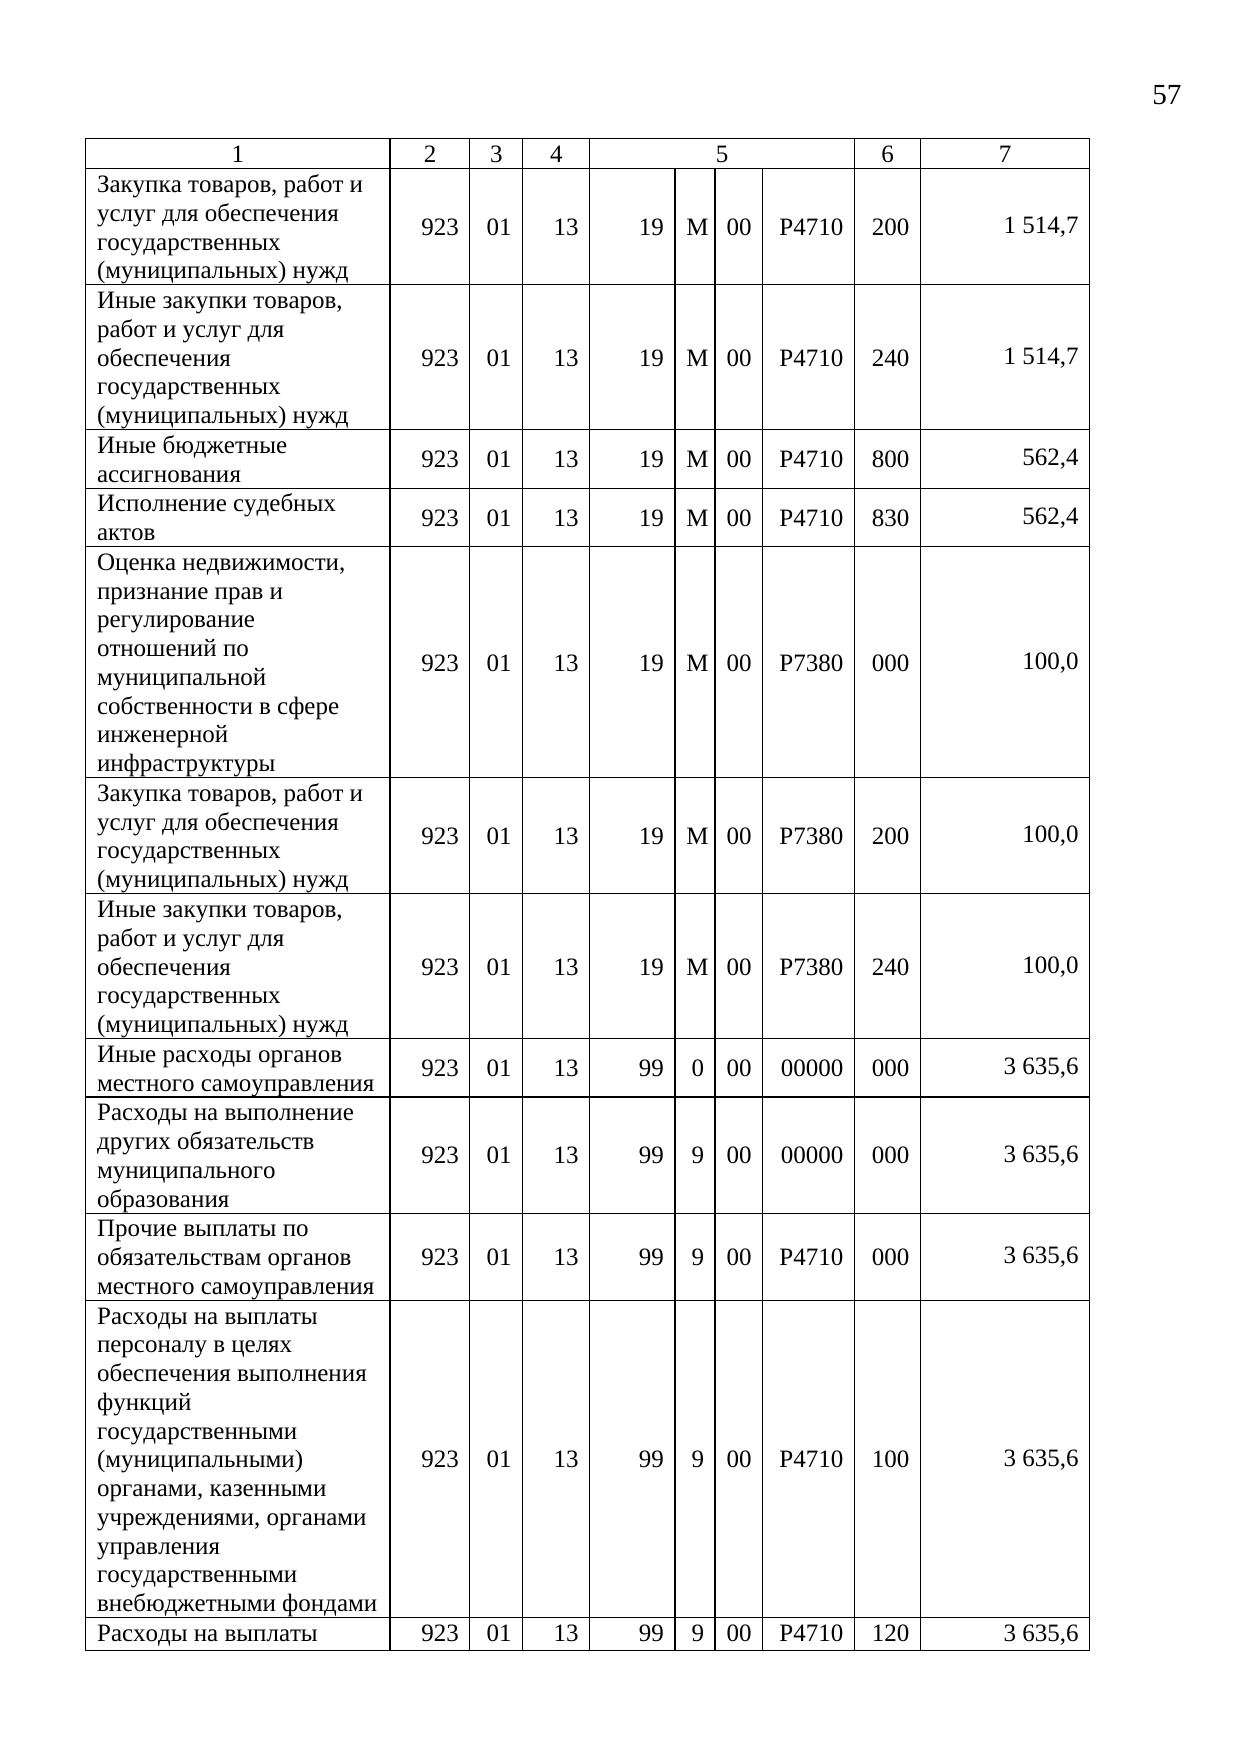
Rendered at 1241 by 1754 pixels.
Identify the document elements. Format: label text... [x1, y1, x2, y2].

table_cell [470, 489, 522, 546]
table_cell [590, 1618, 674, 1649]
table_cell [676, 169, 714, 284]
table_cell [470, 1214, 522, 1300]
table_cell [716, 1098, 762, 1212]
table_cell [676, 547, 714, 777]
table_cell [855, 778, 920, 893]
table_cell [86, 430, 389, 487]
table_header 3 [470, 139, 522, 168]
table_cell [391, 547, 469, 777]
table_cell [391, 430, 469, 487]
table_header 4 [523, 139, 589, 168]
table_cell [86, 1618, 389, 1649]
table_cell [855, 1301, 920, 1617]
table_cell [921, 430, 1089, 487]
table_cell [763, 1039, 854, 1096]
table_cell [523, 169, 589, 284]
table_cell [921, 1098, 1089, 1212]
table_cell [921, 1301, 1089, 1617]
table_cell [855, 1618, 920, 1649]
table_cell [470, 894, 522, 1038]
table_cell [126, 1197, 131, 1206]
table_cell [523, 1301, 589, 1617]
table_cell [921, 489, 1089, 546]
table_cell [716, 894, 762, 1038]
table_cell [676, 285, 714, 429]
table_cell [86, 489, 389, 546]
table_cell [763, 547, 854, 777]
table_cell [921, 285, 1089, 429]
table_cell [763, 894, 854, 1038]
table_header 1 [86, 139, 389, 168]
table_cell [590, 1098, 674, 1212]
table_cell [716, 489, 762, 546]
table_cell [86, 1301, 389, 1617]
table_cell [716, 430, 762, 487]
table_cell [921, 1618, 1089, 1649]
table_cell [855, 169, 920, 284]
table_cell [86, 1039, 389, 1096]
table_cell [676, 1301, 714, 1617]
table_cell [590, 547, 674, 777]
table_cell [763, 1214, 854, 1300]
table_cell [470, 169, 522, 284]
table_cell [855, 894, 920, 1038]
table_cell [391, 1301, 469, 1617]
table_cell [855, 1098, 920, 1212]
table_header 7 [921, 139, 1089, 168]
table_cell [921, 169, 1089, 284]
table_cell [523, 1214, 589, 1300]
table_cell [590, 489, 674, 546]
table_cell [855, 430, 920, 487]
table_header 2 [391, 139, 469, 168]
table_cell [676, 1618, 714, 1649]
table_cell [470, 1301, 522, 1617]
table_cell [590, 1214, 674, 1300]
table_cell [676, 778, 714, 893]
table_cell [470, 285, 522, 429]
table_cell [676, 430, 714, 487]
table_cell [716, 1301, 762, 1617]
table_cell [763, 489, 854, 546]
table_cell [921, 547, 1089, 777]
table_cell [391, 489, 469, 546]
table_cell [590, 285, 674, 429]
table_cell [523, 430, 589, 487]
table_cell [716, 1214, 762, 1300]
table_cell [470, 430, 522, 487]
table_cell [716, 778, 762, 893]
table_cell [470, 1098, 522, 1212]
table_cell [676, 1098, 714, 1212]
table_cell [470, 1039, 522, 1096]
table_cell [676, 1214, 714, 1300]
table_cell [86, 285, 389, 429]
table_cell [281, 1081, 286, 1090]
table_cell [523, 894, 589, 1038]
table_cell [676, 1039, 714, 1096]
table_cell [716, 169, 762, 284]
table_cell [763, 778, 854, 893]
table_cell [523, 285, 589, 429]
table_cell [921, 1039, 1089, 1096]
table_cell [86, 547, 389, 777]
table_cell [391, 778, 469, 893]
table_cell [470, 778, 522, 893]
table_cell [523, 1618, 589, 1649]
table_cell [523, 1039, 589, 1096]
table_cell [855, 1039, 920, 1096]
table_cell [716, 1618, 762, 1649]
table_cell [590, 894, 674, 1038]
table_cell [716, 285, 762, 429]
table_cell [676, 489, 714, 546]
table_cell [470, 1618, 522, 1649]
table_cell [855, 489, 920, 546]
table_header 5 [590, 139, 854, 168]
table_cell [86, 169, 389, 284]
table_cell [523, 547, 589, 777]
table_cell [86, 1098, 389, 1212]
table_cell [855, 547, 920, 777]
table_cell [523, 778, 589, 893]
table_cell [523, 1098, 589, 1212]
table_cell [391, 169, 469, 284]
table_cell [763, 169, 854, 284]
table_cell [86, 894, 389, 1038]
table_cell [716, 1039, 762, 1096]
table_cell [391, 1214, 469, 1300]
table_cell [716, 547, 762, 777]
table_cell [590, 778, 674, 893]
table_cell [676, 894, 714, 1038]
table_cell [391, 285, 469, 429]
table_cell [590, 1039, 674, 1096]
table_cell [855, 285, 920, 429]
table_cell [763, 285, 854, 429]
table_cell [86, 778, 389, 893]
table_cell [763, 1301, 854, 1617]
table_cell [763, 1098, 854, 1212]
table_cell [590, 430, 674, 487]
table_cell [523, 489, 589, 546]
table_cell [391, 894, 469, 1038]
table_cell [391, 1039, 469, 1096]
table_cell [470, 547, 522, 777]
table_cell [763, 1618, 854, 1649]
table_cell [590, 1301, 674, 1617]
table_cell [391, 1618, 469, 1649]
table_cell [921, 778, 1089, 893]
table_header 6 [855, 139, 920, 168]
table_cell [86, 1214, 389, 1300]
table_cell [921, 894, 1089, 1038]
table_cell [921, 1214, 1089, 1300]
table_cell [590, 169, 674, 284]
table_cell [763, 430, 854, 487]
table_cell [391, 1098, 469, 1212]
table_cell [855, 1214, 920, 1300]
